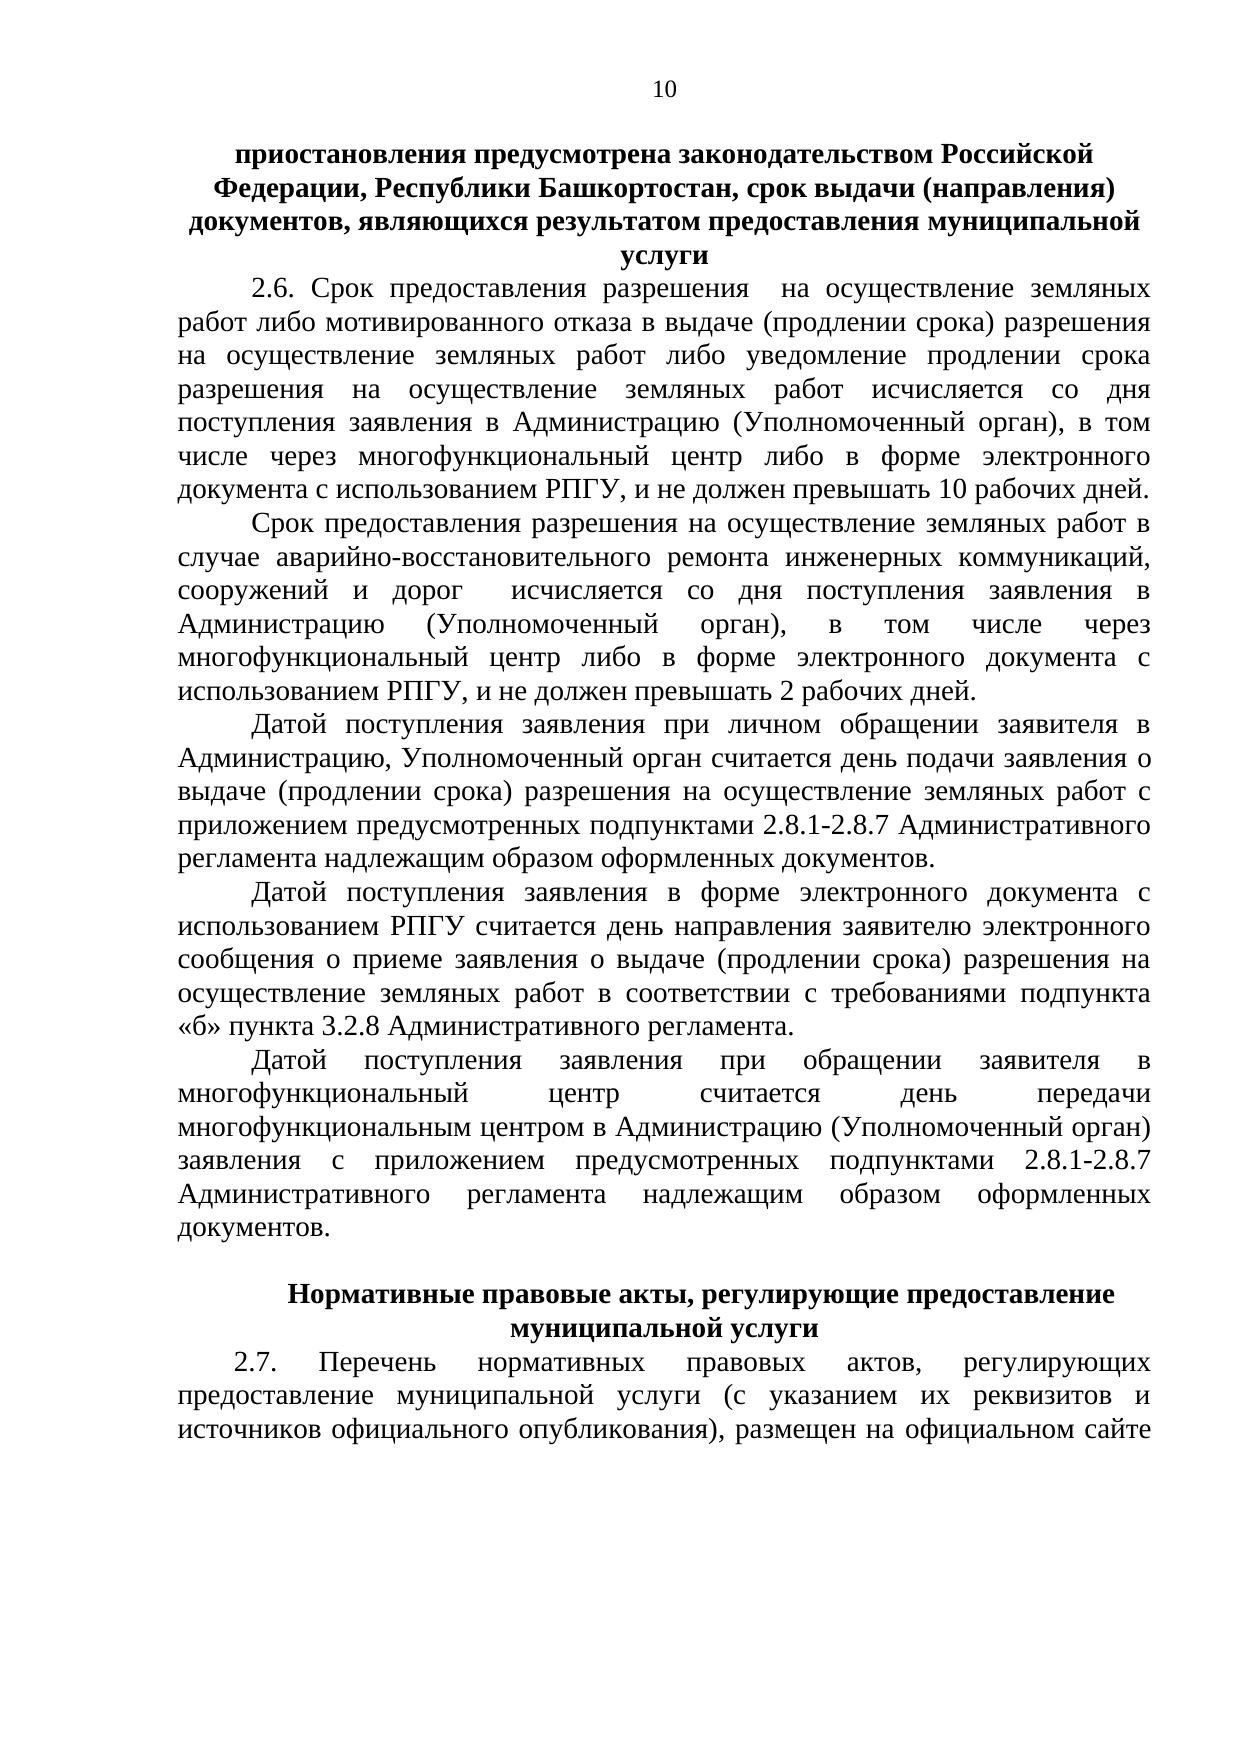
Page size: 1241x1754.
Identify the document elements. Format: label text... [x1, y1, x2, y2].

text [177, 1344, 1152, 1444]
text Датой поступления заявления при личном обращении заявителя в Администрацию, Уполномоченный орган считается день подачи заявления о выдаче (продлении срока) разрешения на осуществление земляных работ с приложением предусмотренных подпунктами 2.8.1-2.8.7 Административного регламента надлежащим образом оформленных документов. [177, 706, 1152, 874]
text Датой поступления заявления в форме электронного документа с использованием РПГУ считается день направления заявителю электронного сообщения о приеме заявления о выдаче (продлении срока) разрешения на осуществление земляных работ в соответствии с требованиями подпункта «б» пункта 3.2.8 Административного регламента. [177, 874, 1152, 1042]
text Нормативные правовые акты, регулирующие предоставление муниципальной услуги [177, 1277, 1152, 1344]
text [177, 136, 1152, 270]
text Срок предоставления разрешения на осуществление земляных работ в случае аварийно-восстановительного ремонта инженерных коммуникаций, сооружений и дорог исчисляется со дня поступления заявления в Администрацию (Уполномоченный орган), в том числе через многофункциональный центр либо в форме электронного документа с использованием РПГУ, и не должен превышать 2 рабочих дней. [177, 505, 1152, 706]
text Датой поступления заявления при обращении заявителя в многофункциональный центр считается день передачи многофункциональным центром в Администрацию (Уполномоченный орган) заявления с приложением предусмотренных подпунктами 2.8.1-2.8.7 Административного регламента надлежащим образом оформленных документов. [177, 1042, 1152, 1243]
text 2.6. Срок предоставления разрешения на осуществление земляных работ либо мотивированного отказа в выдаче (продлении срока) разрешения на осуществление земляных работ либо уведомление продлении срока разрешения на осуществление земляных работ исчисляется со дня поступления заявления в Администрацию (Уполномоченный орган), в том числе через многофункциональный центр либо в форме электронного документа с использованием РПГУ, и не должен превышать 10 рабочих дней. [177, 270, 1152, 505]
